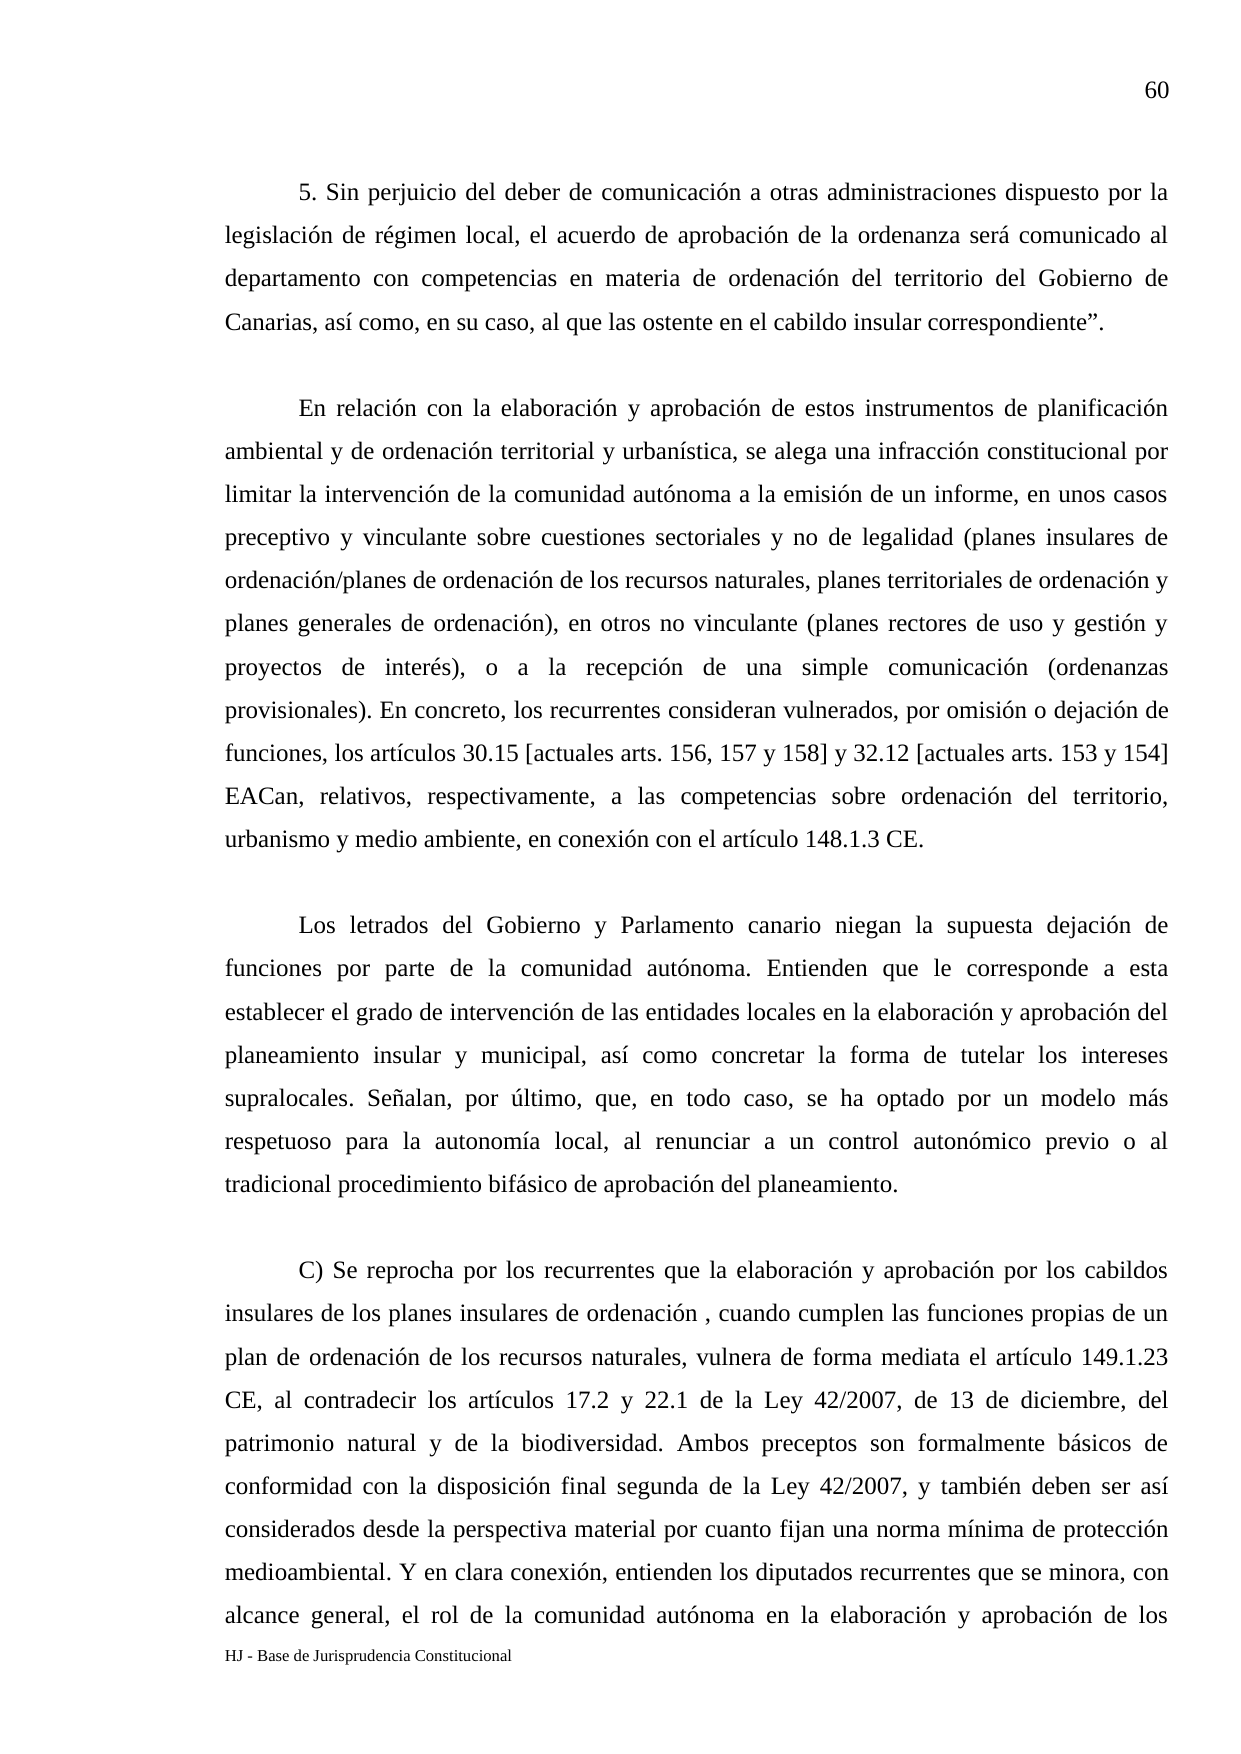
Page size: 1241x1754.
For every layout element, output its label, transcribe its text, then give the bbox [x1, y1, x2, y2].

text Los letrados del Gobierno y Parlamento canario niegan la supuesta dejación de funciones por parte de la comunidad autónoma. Entienden que le corresponde a esta establecer el grado de intervención de las entidades locales en la elaboración y aprobación del planeamiento insular y municipal, así como concretar la forma de tutelar los intereses supralocales. Señalan, por último, que, en todo caso, se ha optado por un modelo más respetuoso para la autonomía local, al renunciar a un control autonómico previo o al tradicional procedimiento bifásico de aprobación del planeamiento. [224, 910, 1169, 1198]
text 5. Sin perjuicio del deber de comunicación a otras administraciones dispuesto por la legislación de régimen local, el acuerdo de aprobación de la ordenanza será comunicado al departamento con competencias en materia de ordenación del territorio del Gobierno de Canarias, así como, en su caso, al que las ostente en el cabildo insular correspondiente”. [224, 177, 1169, 335]
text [224, 1255, 1169, 1629]
text En relación con la elaboración y aprobación de estos instrumentos de planificación ambiental y de ordenación territorial y urbanística, se alega una infracción constitucional por limitar la intervención de la comunidad autónoma a la emisión de un informe, en unos casos preceptivo y vinculante sobre cuestiones sectoriales y no de legalidad (planes insulares de ordenación/planes de ordenación de los recursos naturales, planes territoriales de ordenación y planes generales de ordenación), en otros no vinculante (planes rectores de uso y gestión y proyectos de interés), o a la recepción de una simple comunicación (ordenanzas provisionales). En concreto, los recurrentes consideran vulnerados, por omisión o dejación de funciones, los artículos 30.15 [actuales arts. 156, 157 y 158] y 32.12 [actuales arts. 153 y 154] EACan, relativos, respectivamente, a las competencias sobre ordenación del territorio, urbanismo y medio ambiente, en conexión con el artículo 148.1.3 CE. [224, 393, 1169, 853]
